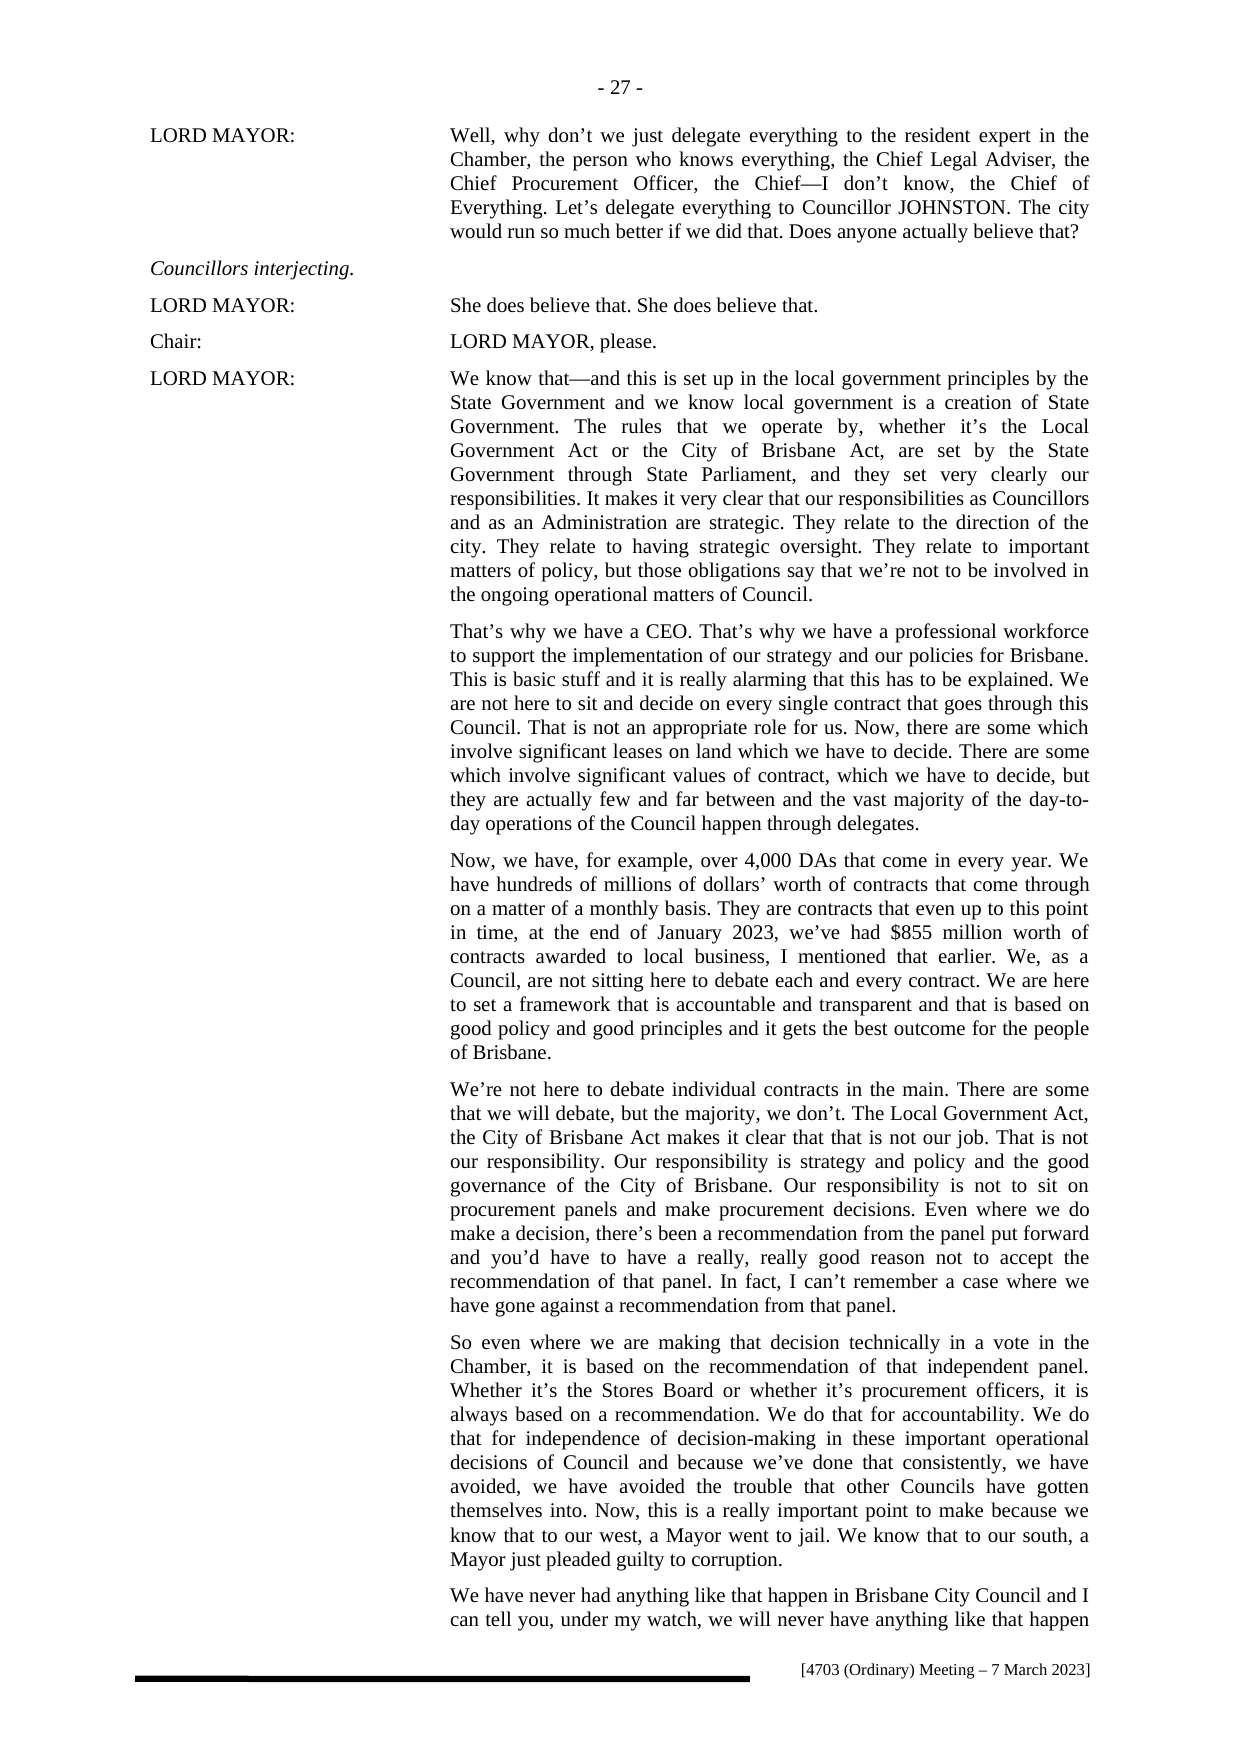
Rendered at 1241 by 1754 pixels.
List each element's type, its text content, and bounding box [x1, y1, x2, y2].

text LORD MAYOR: Well, why don’t we just delegate everything to the resident expert in the Chamber, the person who knows everything, the Chief Legal Adviser, the Chief Procurement Officer, the Chief—I don’t know, the Chief of Everything. Let’s delegate everything to Councillor JOHNSTON. The city would run so much better if we did that. Does anyone actually believe that? [150, 123, 1090, 243]
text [450, 1583, 1090, 1631]
text Chair: LORD MAYOR, please. [150, 329, 1090, 353]
text So even where we are making that decision technically in a vote in the Chamber, it is based on the recommendation of that independent panel. Whether it’s the Stores Board or whether it’s procurement officers, it is always based on a recommendation. We do that for accountability. We do that for independence of decision-making in these important operational decisions of Council and because we’ve done that consistently, we have avoided, we have avoided the trouble that other Councils have gotten themselves into. Now, this is a really important point to make because we know that to our west, a Mayor went to jail. We know that to our south, a Mayor just pleaded guilty to corruption. [450, 1330, 1090, 1571]
text Now, we have, for example, over 4,000 DAs that come in every year. We have hundreds of millions of dollars’ worth of contracts that come through on a matter of a monthly basis. They are contracts that even up to this point in time, at the end of January 2023, we’ve had $855 million worth of contracts awarded to local business, I mentioned that earlier. We, as a Council, are not sitting here to debate each and every contract. We are here to set a framework that is accountable and transparent and that is based on good policy and good principles and it gets the best outcome for the people of Brisbane. [450, 848, 1090, 1064]
text That’s why we have a CEO. That’s why we have a professional workforce to support the implementation of our strategy and our policies for Brisbane. This is basic stuff and it is really alarming that this has to be explained. We are not here to sit and decide on every single contract that goes through this Council. That is not an appropriate role for us. Now, there are some which involve significant leases on land which we have to decide. There are some which involve significant values of contract, which we have to decide, but they are actually few and far between and the vast majority of the day-to-day operations of the Council happen through delegates. [450, 619, 1090, 835]
text LORD MAYOR: She does believe that. She does believe that. [150, 292, 1090, 317]
text LORD MAYOR: We know that—and this is set up in the local government principles by the State Government and we know local government is a creation of State Government. The rules that we operate by, whether it’s the Local Government Act or the City of Brisbane Act, are set by the State Government through State Parliament, and they set very clearly our responsibilities. It makes it very clear that our responsibilities as Councillors and as an Administration are strategic. They relate to the direction of the city. They relate to having strategic oversight. They relate to important matters of policy, but those obligations say that we’re not to be involved in the ongoing operational matters of Council. [150, 366, 1090, 606]
text Councillors interjecting. [150, 256, 1090, 280]
text We’re not here to debate individual contracts in the main. There are some that we will debate, but the majority, we don’t. The Local Government Act, the City of Brisbane Act makes it clear that that is not our job. That is not our responsibility. Our responsibility is strategy and policy and the good governance of the City of Brisbane. Our responsibility is not to sit on procurement panels and make procurement decisions. Even where we do make a decision, there’s been a recommendation from the panel put forward and you’d have to have a really, really good reason not to accept the recommendation of that panel. In fact, I can’t remember a case where we have gone against a recommendation from that panel. [450, 1077, 1090, 1317]
